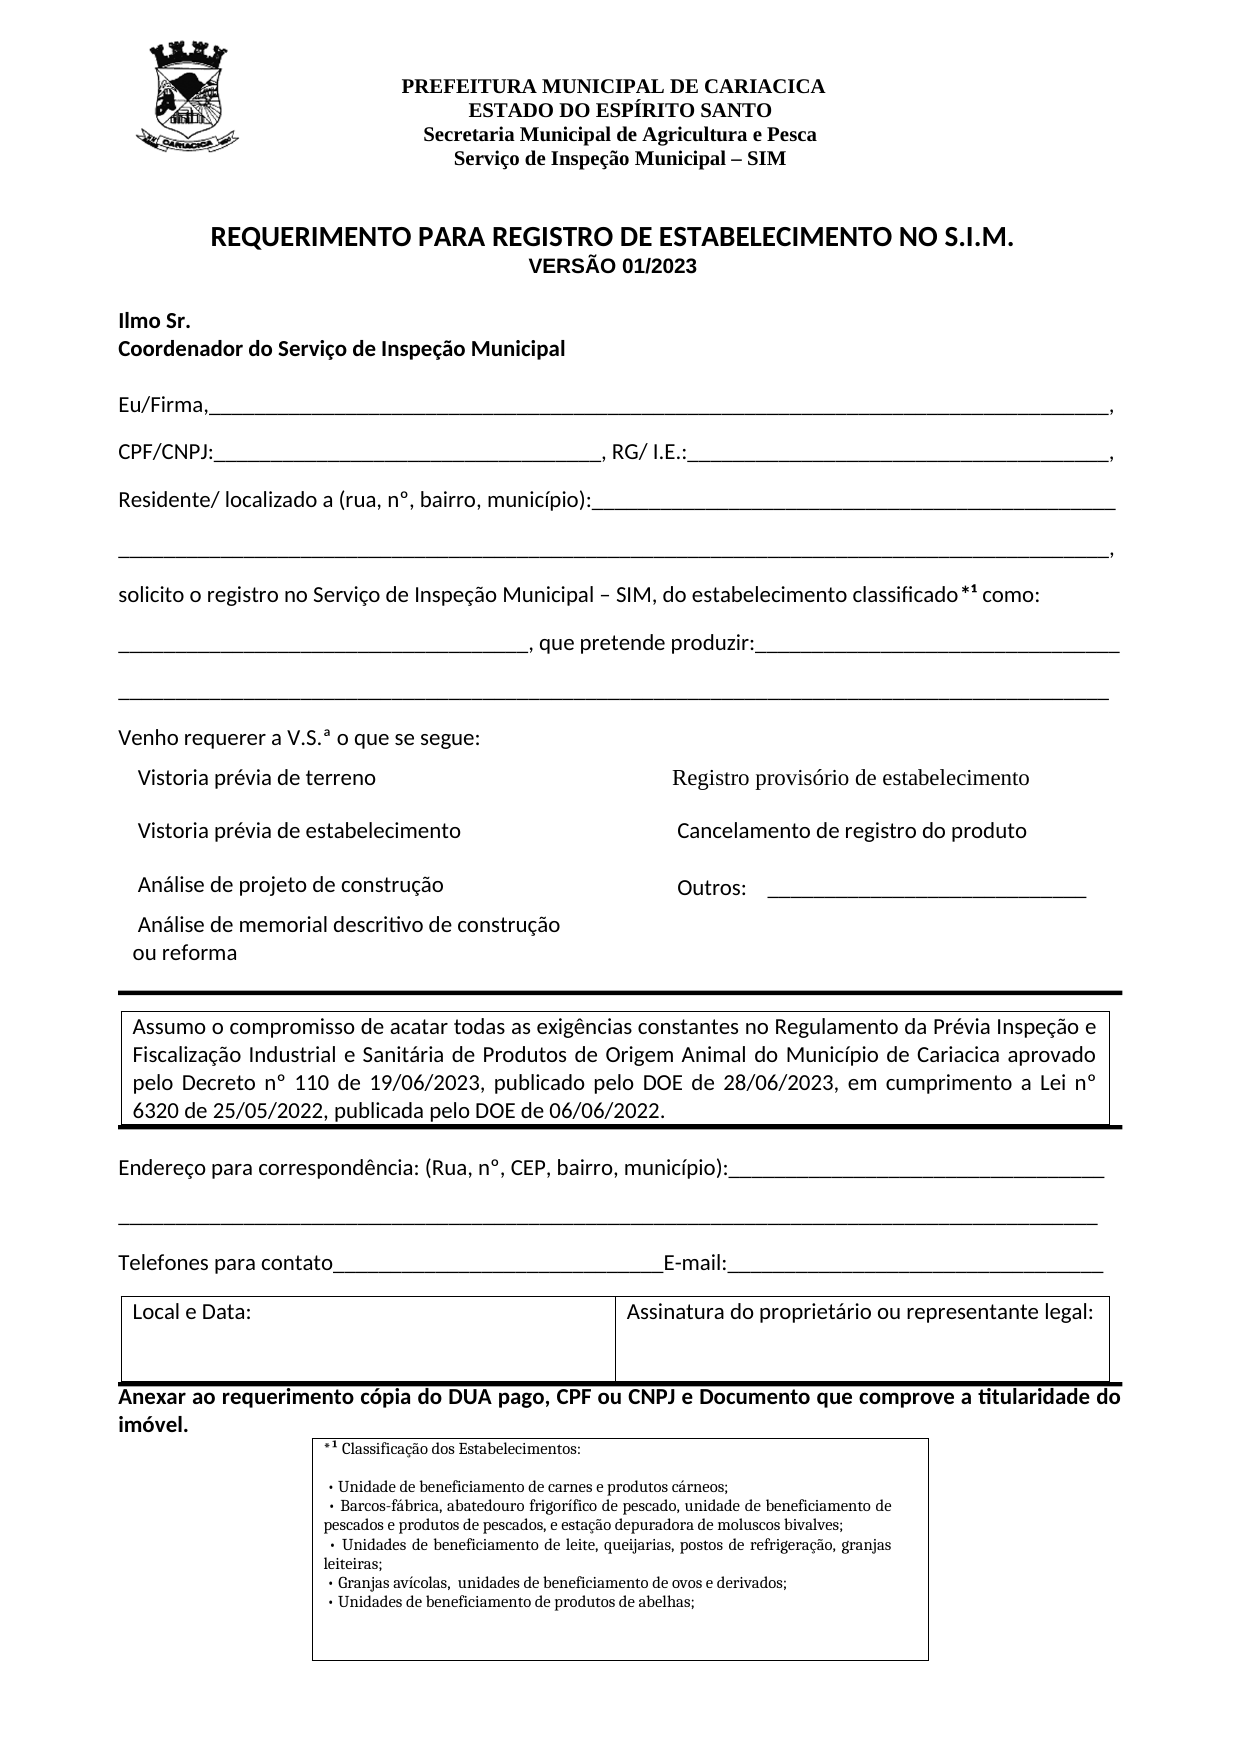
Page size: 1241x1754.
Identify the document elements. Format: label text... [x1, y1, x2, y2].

text solicito o registro no Serviço de Inspeção Municipal – SIM, do estabelecimento classificado*¹ como: [118, 580, 1122, 608]
text REQUERIMENTO PARA REGISTRO DE ESTABELECIMENTO NO S.I.M. [59, 218, 1167, 254]
text Venho requerer a V.S.ª o que se segue: [118, 723, 1122, 751]
table_cell Análise de projeto de construção [121, 857, 620, 910]
text Eu/Firma,_______________________________________________________________________________, CPF/CNPJ:__________________________________, RG/ I.E.:_____________________________________, [118, 390, 1122, 465]
text Ilmo Sr. [118, 306, 1122, 334]
text ____________________________________, que pretende produzir:________________________________ [118, 628, 1122, 656]
text Coordenador do Serviço de Inspeção Municipal [118, 334, 1122, 362]
table_header [903, 1439, 928, 1659]
table_cell Cancelamento de registro do produto [661, 804, 1240, 857]
table_cell Vistoria prévia de estabelecimento [121, 804, 620, 857]
text Residente/ localizado a (rua, nº, bairro, município):______________________________________________ [118, 485, 1122, 513]
text ______________________________________________________________________________________ Telefones para contato_____________________________E-mail:_________________________________ [118, 1201, 1122, 1276]
text VERSÃO 01/2023 [59, 254, 1167, 278]
table_header Vistoria prévia de terreno [121, 751, 620, 804]
table_header Assumo o compromisso de acatar todas as exigências constantes no Regulamento da Prévia Inspeção e Fiscalização Industrial e Sanitária de Produtos de Origem Animal do Município de Cariacica aprovado pelo Decreto nº 110 de 19/06/2023, publicado pelo DOE de 28/06/2023, em cumprimento a Lei nº 6320 de 25/05/2022, publicada pelo DOE de 06/06/2022. [122, 1012, 1109, 1124]
table_cell Outros: ____________________________ [661, 857, 1240, 917]
picture [131, 36, 249, 169]
text _______________________________________________________________________________________ [118, 675, 1122, 703]
table_header Local e Data: [122, 1297, 615, 1381]
table_header Assinatura do proprietário ou representante legal: [616, 1297, 1109, 1381]
text Endereço para correspondência: (Rua, nº, CEP, bairro, município):_________________________________ [118, 1153, 1122, 1181]
text Anexar ao requerimento cópia do DUA pago, CPF ou CNPJ e Documento que comprove a titularidade do imóvel. [118, 1387, 1122, 1438]
table_cell Análise de memorial descritivo de construção ou reforma [121, 910, 620, 990]
text _______________________________________________________________________________________, [118, 533, 1122, 561]
table_cell Registro provisório de estabelecimento [661, 751, 1240, 804]
